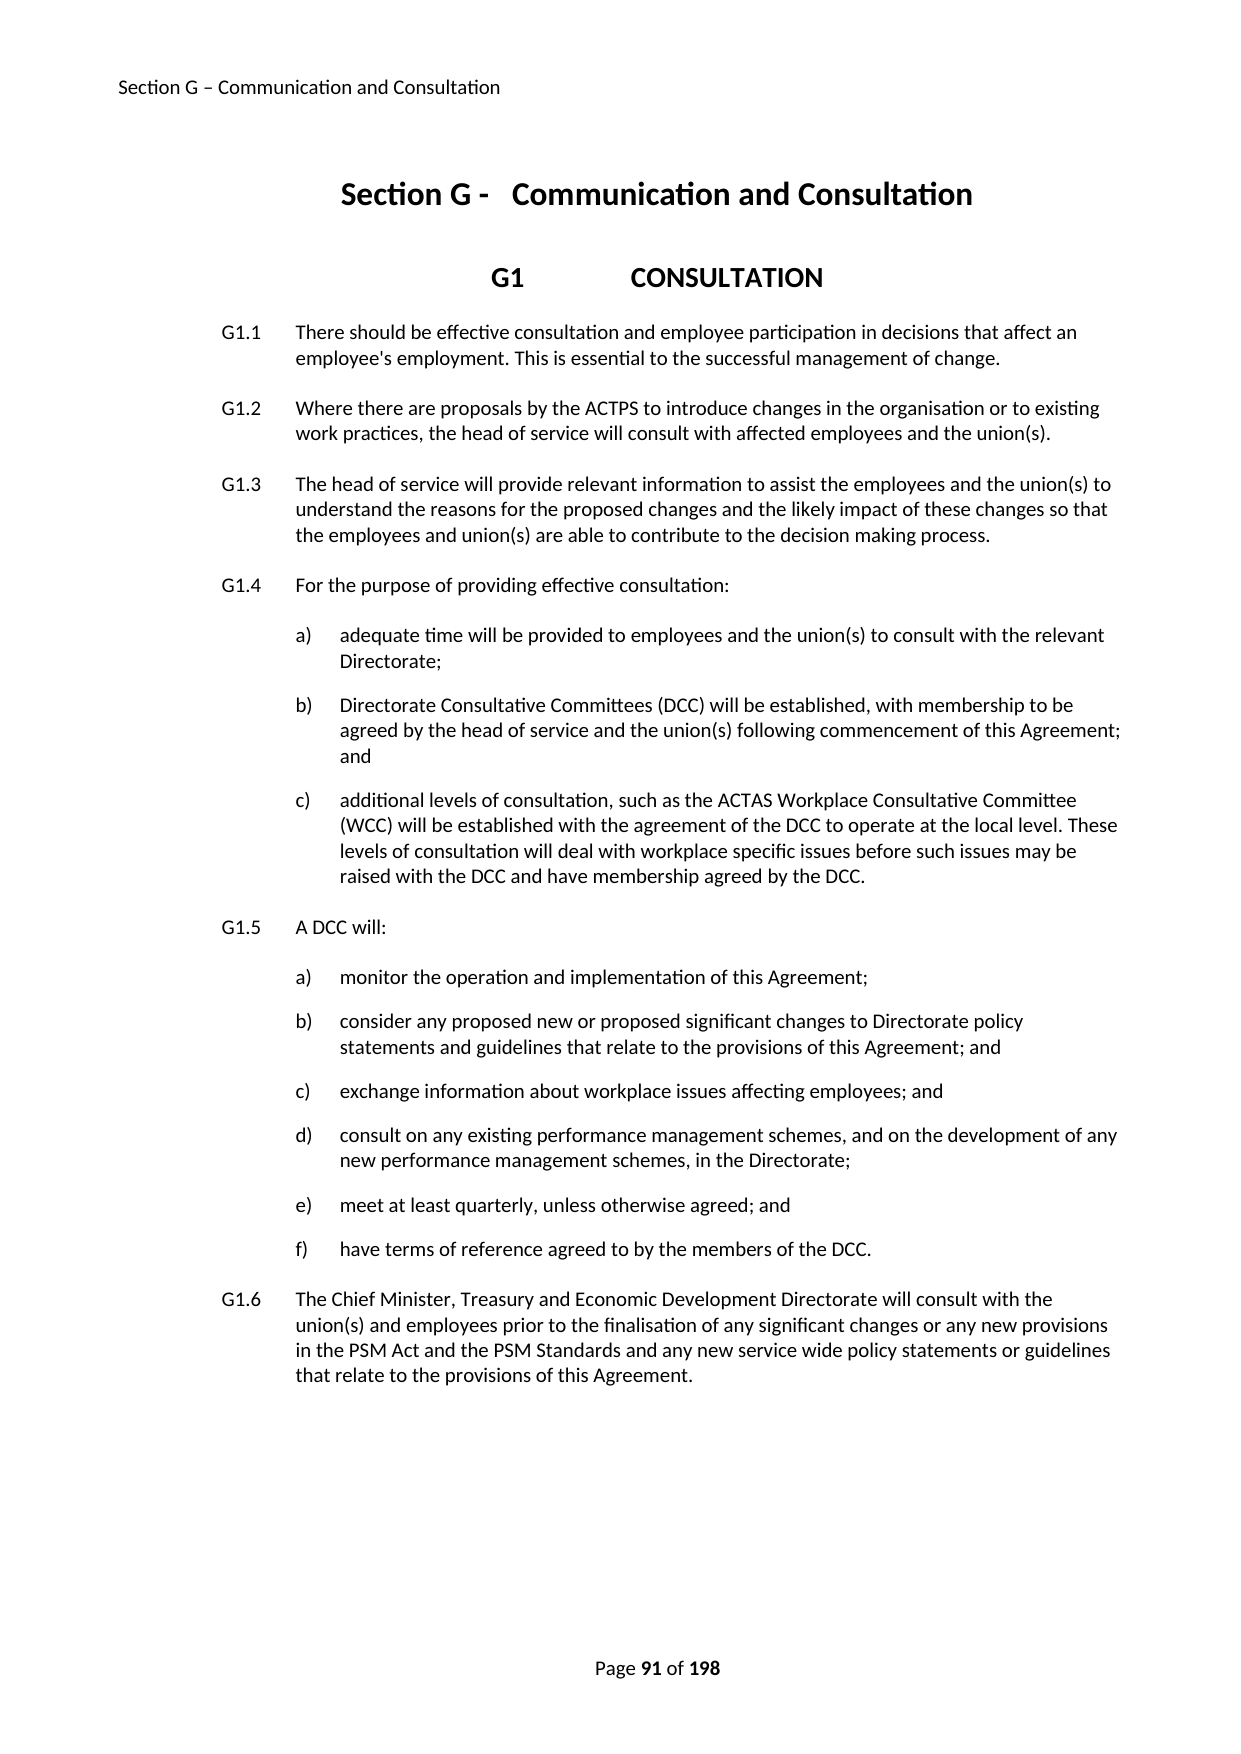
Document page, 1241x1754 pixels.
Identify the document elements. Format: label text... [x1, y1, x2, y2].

list exchange information about workplace issues affecting employees; and [295, 1078, 1122, 1103]
list consider any proposed new or proposed significant changes to Directorate policy statements and guidelines that relate to the provisions of this Agreement; and [295, 1008, 1122, 1059]
subtitle Communication and Consultation [192, 173, 1122, 213]
list adequate time will be provided to employees and the union(s) to consult with the relevant Directorate; [295, 623, 1122, 673]
list consult on any existing performance management schemes, and on the development of any new performance management schemes, in the Directorate; [295, 1122, 1122, 1173]
list additional levels of consultation, such as the ACTAS Workplace Consultative Committee (WCC) will be established with the agreement of the DCC to operate at the local level. These levels of consultation will deal with workplace specific issues before such issues may be raised with the DCC and have membership agreed by the DCC. [295, 787, 1122, 889]
subtitle A DCC will: [221, 914, 1122, 939]
list Directorate Consultative Committees (DCC) will be established, with membership to be agreed by the head of service and the union(s) following commencement of this Agreement; and [295, 692, 1122, 768]
subtitle Consultation [192, 259, 1122, 294]
subtitle The head of service will provide relevant information to assist the employees and the union(s) to understand the reasons for the proposed changes and the likely impact of these changes so that the employees and union(s) are able to contribute to the decision making process. [221, 471, 1122, 547]
subtitle There should be effective consultation and employee participation in decisions that affect an employee's employment. This is essential to the successful management of change. [221, 319, 1122, 370]
list have terms of reference agreed to by the members of the DCC. [295, 1236, 1122, 1261]
subtitle Where there are proposals by the ACTPS to introduce changes in the organisation or to existing work practices, the head of service will consult with affected employees and the union(s). [221, 395, 1122, 446]
subtitle The Chief Minister, Treasury and Economic Development Directorate will consult with the union(s) and employees prior to the finalisation of any significant changes or any new provisions in the PSM Act and the PSM Standards and any new service wide policy statements or guidelines that relate to the provisions of this Agreement. [221, 1286, 1122, 1388]
subtitle For the purpose of providing effective consultation: [221, 572, 1122, 598]
list meet at least quarterly, unless otherwise agreed; and [295, 1192, 1122, 1217]
list monitor the operation and implementation of this Agreement; [295, 964, 1122, 990]
